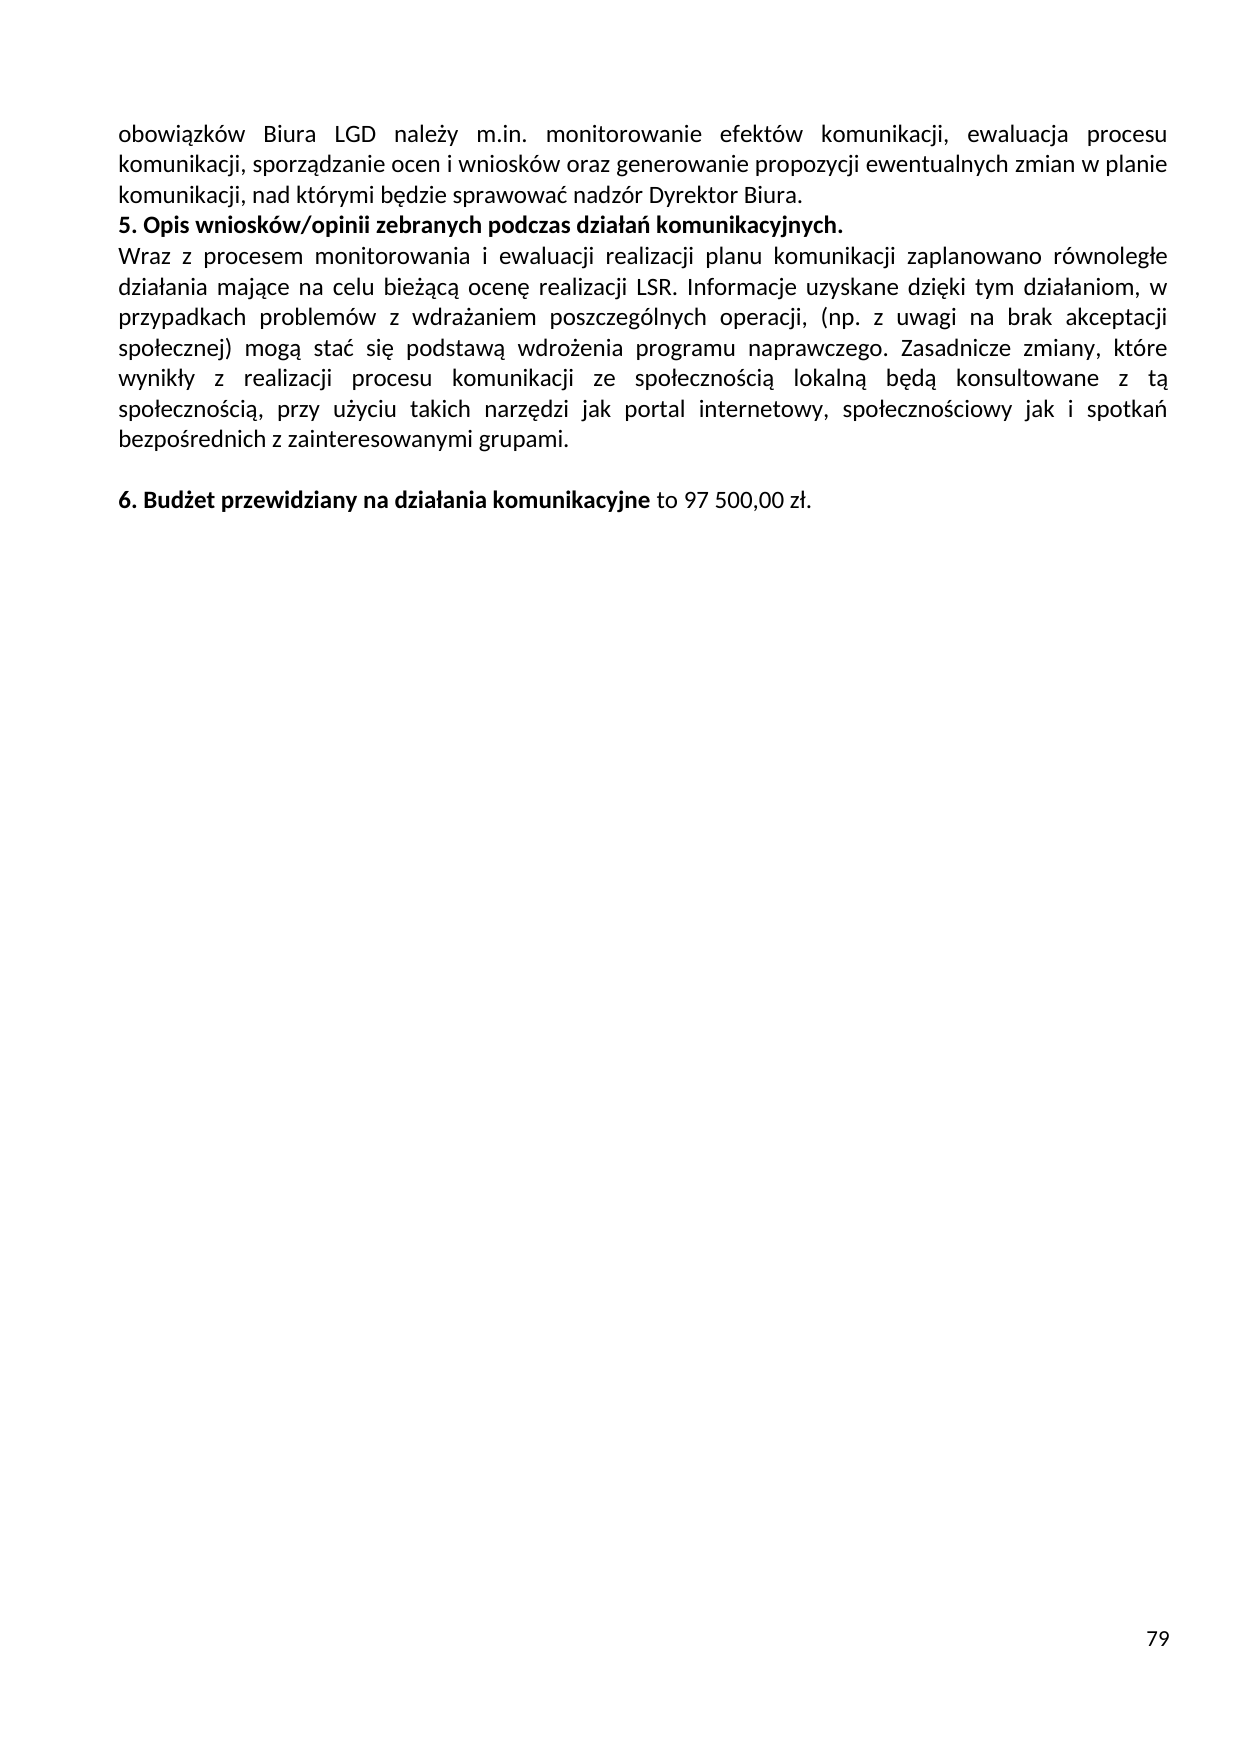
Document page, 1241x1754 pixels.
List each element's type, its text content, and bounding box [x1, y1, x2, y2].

text 5. Opis wniosków/opinii zebranych podczas działań komunikacyjnych. [118, 210, 1169, 240]
text 6. Budżet przewidziany na działania komunikacyjne to 97 500,00 zł. [118, 484, 1169, 515]
text Wraz z procesem monitorowania i ewaluacji realizacji planu komunikacji zaplanowano równoległe działania mające na celu bieżącą ocenę realizacji LSR. Informacje uzyskane dzięki tym działaniom, w przypadkach problemów z wdrażaniem poszczególnych operacji, (np. z uwagi na brak akceptacji społecznej) mogą stać się podstawą wdrożenia programu naprawczego. Zasadnicze zmiany, które wynikły z realizacji procesu komunikacji ze społecznością lokalną będą konsultowane z tą społecznością, przy użyciu takich narzędzi jak portal internetowy, społecznościowy jak i spotkań bezpośrednich z zainteresowanymi grupami. [118, 240, 1169, 454]
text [118, 118, 1169, 210]
